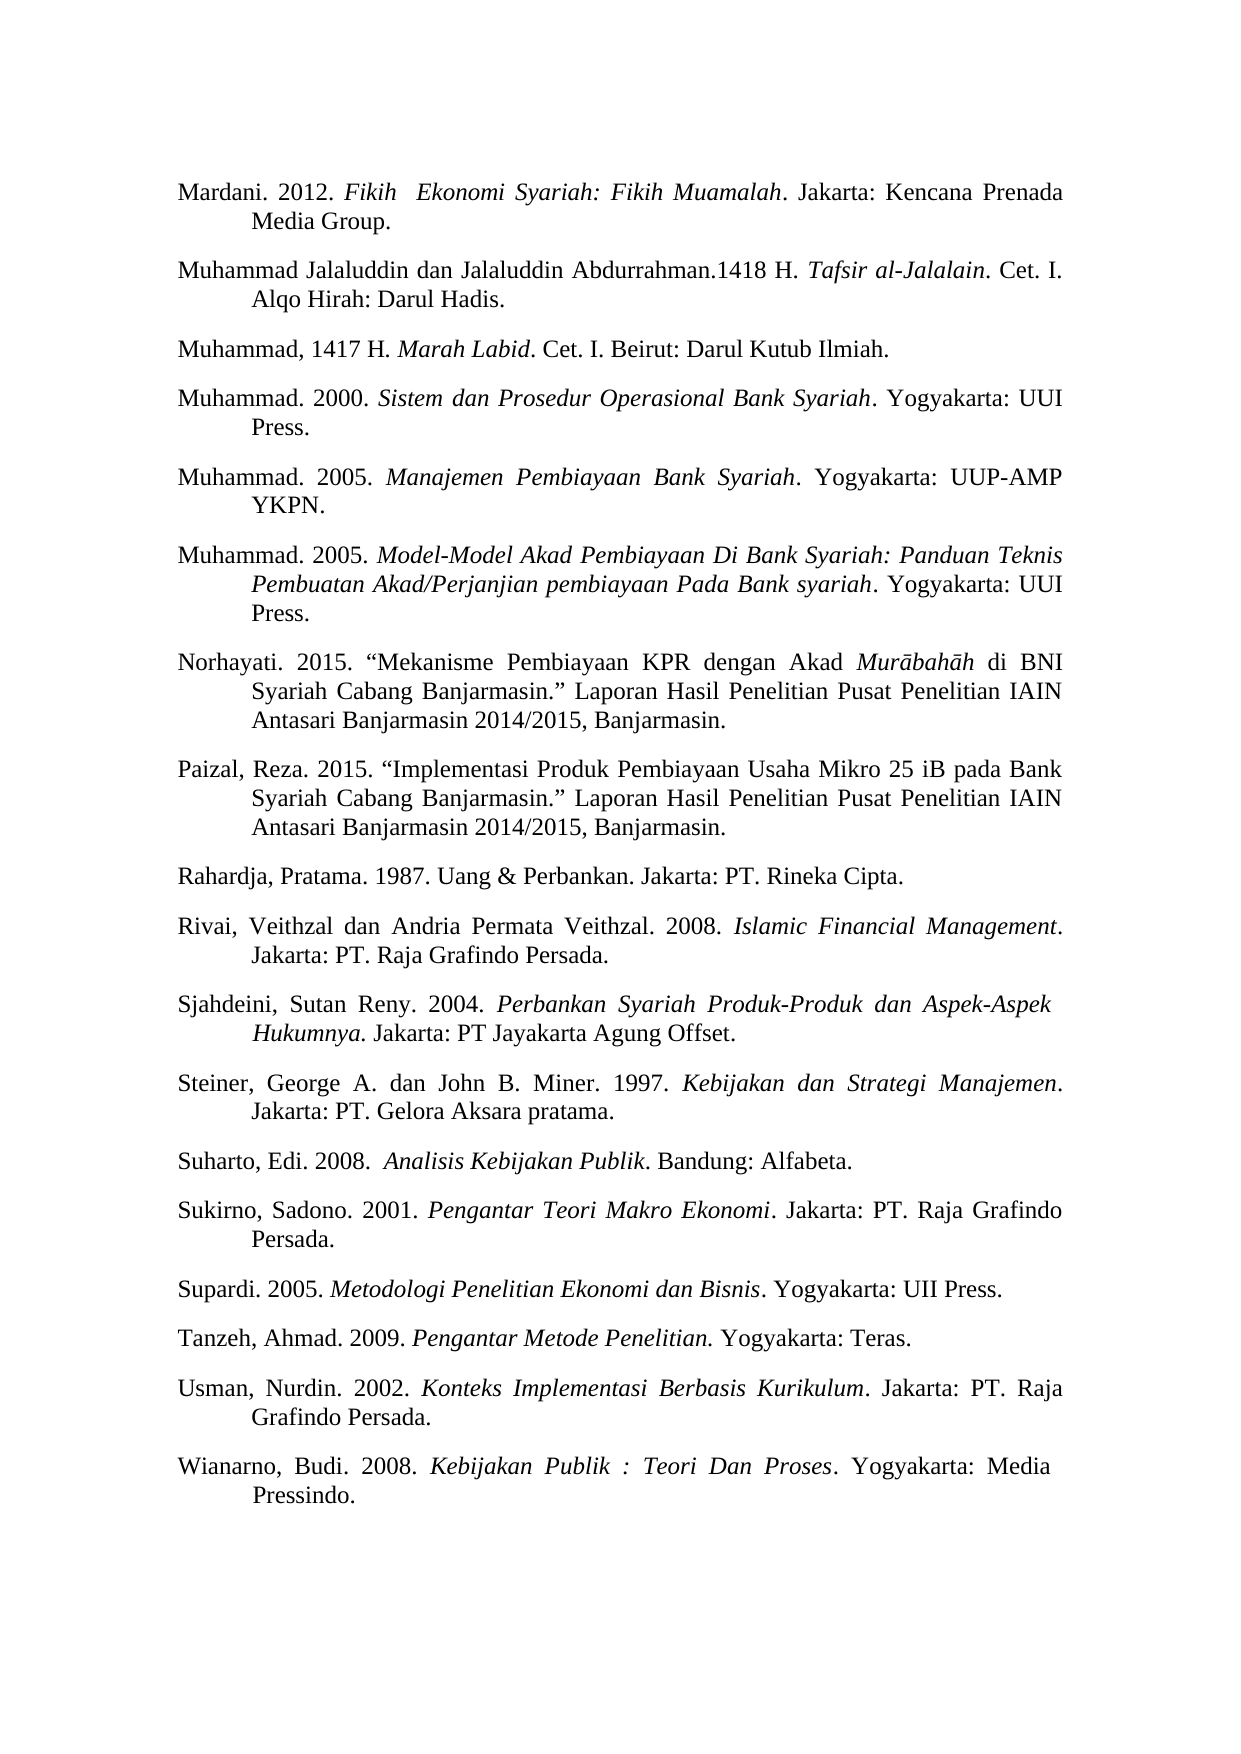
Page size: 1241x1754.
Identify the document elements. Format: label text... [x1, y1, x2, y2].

text Steiner, George A. dan John B. Miner. 1997. Kebijakan dan Strategi Manajemen. Jakarta: PT. Gelora Aksara pratama. [177, 1068, 1063, 1125]
text Norhayati. 2015. “Mekanisme Pembiayaan KPR dengan Akad Murābahāh di BNI Syariah Cabang Banjarmasin.” Laporan Hasil Penelitian Pusat Penelitian IAIN Antasari Banjarmasin 2014/2015, Banjarmasin. [177, 647, 1063, 733]
text Tanzeh, Ahmad. 2009. Pengantar Metode Penelitian. Yogyakarta: Teras. [177, 1323, 1063, 1352]
text Usman, Nurdin. 2002. Konteks Implementasi Berbasis Kurikulum. Jakarta: PT. Raja Grafindo Persada. [177, 1373, 1063, 1431]
text Sjahdeini, Sutan Reny. 2004. Perbankan Syariah Produk-Produk dan Aspek-Aspek Hukumnya. Jakarta: PT Jayakarta Agung Offset. [177, 989, 1063, 1047]
text Muhammad, 1417 H. Marah Labid. Cet. I. Beirut: Darul Kutub Ilmiah. [177, 334, 1063, 363]
text Muhammad. 2005. Manajemen Pembiayaan Bank Syariah. Yogyakarta: UUP-AMP YKPN. [177, 462, 1063, 519]
text Supardi. 2005. Metodologi Penelitian Ekonomi dan Bisnis. Yogyakarta: UII Press. [177, 1274, 1063, 1303]
text Wianarno, Budi. 2008. Kebijakan Publik : Teori Dan Proses. Yogyakarta: Media Pressindo. [177, 1451, 1063, 1509]
text Muhammad. 2000. Sistem dan Prosedur Operasional Bank Syariah. Yogyakarta: UUI Press. [177, 383, 1063, 441]
text Sukirno, Sadono. 2001. Pengantar Teori Makro Ekonomi. Jakarta: PT. Raja Grafindo Persada. [177, 1196, 1063, 1253]
text Suharto, Edi. 2008. Analisis Kebijakan Publik. Bandung: Alfabeta. [177, 1146, 1063, 1175]
text Mardani. 2012. Fikih Ekonomi Syariah: Fikih Muamalah. Jakarta: Kencana Prenada Media Group. [177, 177, 1063, 235]
text Muhammad. 2005. Model-Model Akad Pembiayaan Di Bank Syariah: Panduan Teknis Pembuatan Akad/Perjanjian pembiayaan Pada Bank syariah. Yogyakarta: UUI Press. [177, 540, 1063, 626]
text Paizal, Reza. 2015. “Implementasi Produk Pembiayaan Usaha Mikro 25 iB pada Bank Syariah Cabang Banjarmasin.” Laporan Hasil Penelitian Pusat Penelitian IAIN Antasari Banjarmasin 2014/2015, Banjarmasin. [177, 754, 1063, 841]
text Muhammad Jalaluddin dan Jalaluddin Abdurrahman.1418 H. Tafsir al-Jalalain. Cet. I. Alqo Hirah: Darul Hadis. [177, 256, 1063, 313]
text Rivai, Veithzal dan Andria Permata Veithzal. 2008. Islamic Financial Management. Jakarta: PT. Raja Grafindo Persada. [177, 911, 1063, 968]
text Rahardja, Pratama. 1987. Uang & Perbankan. Jakarta: PT. Rineka Cipta. [177, 861, 1063, 890]
